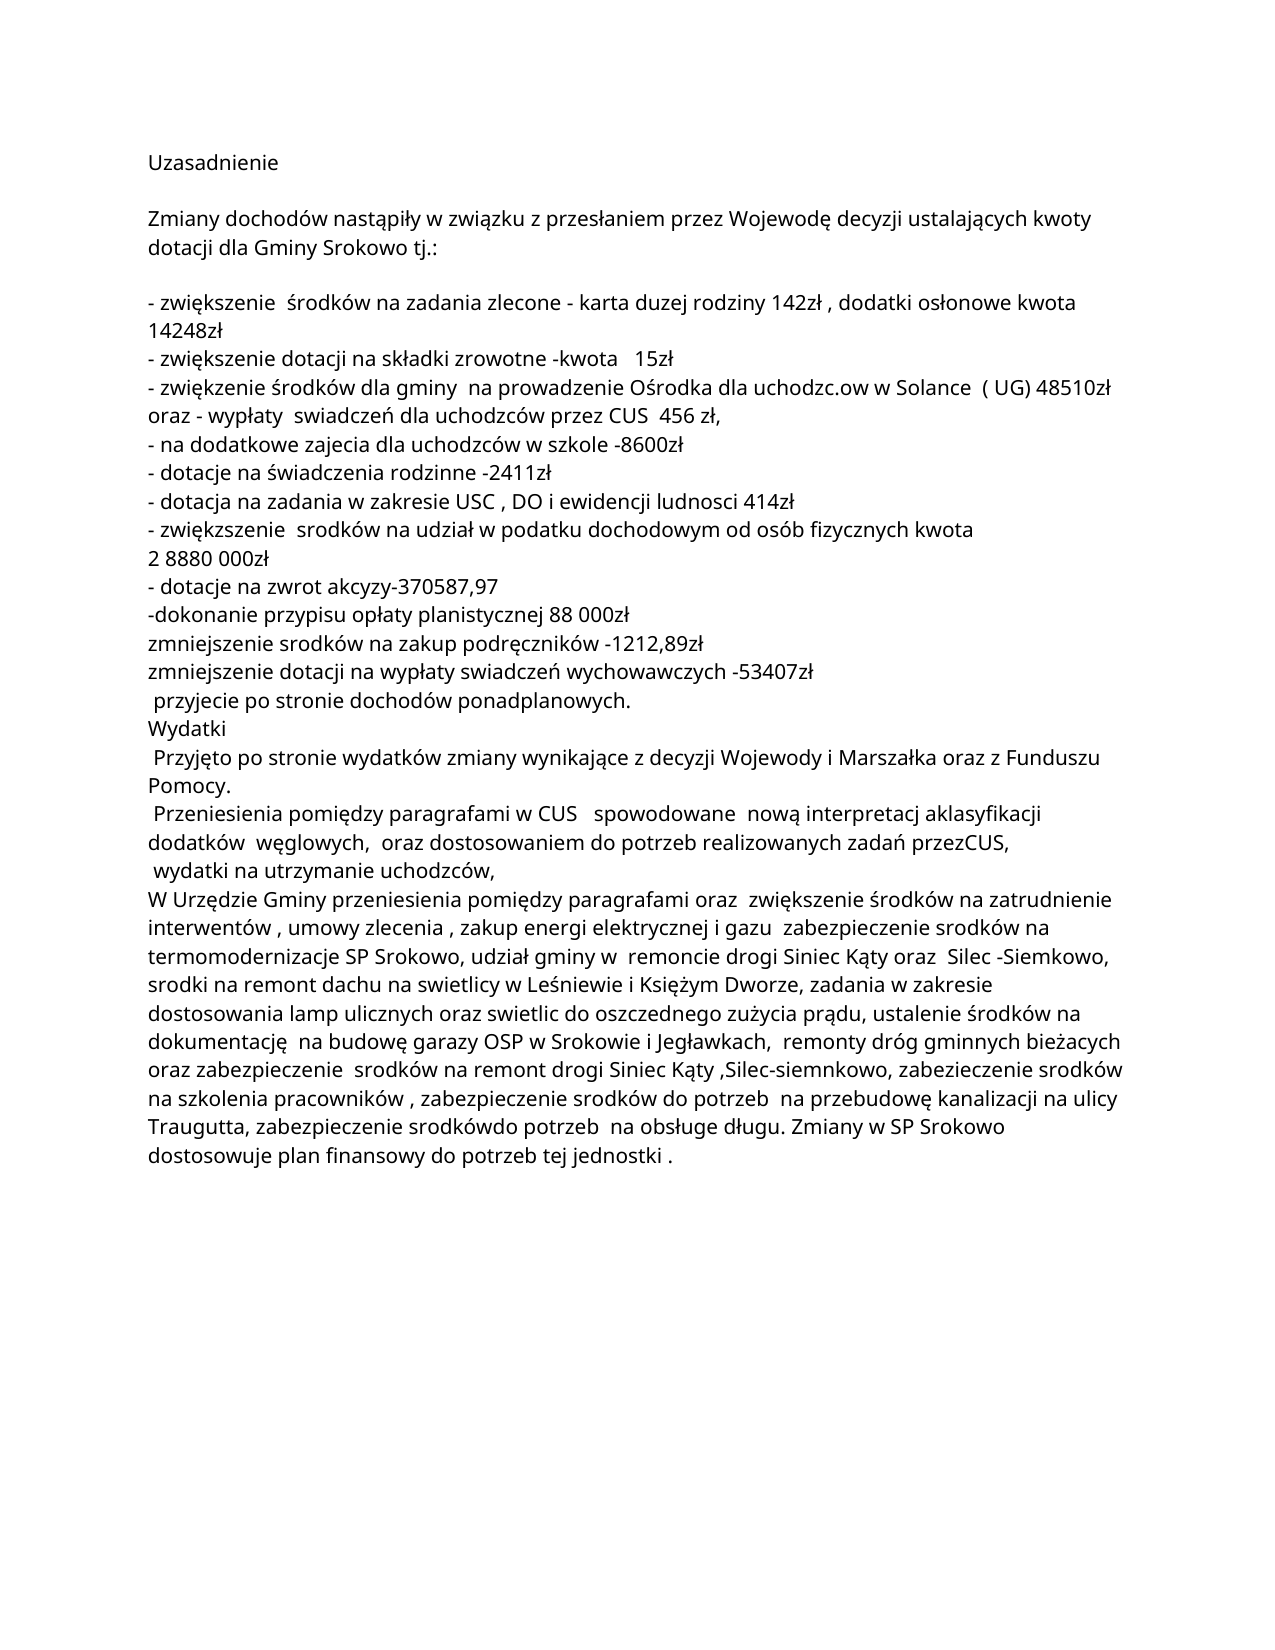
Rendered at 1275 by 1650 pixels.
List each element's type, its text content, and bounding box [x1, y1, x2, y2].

text - dotacje na świadczenia rodzinne -2411zł [148, 458, 1127, 487]
text Uzasadnienie [148, 148, 1127, 176]
text W Urzędzie Gminy przeniesienia pomiędzy paragrafami oraz zwiększenie środków na zatrudnienie interwentów , umowy zlecenia , zakup energi elektrycznej i gazu zabezpieczenie srodków na termomodernizacje SP Srokowo, udział gminy w remoncie drogi Siniec Kąty oraz Silec -Siemkowo, srodki na remont dachu na swietlicy w Leśniewie i Księżym Dworze, zadania w zakresie dostosowania lamp ulicznych oraz swietlic do oszczednego zużycia prądu, ustalenie środków na dokumentację na budowę garazy OSP w Srokowie i Jegławkach, remonty dróg gminnych bieżacych oraz zabezpieczenie srodków na remont drogi Siniec Kąty ,Silec-siemnkowo, zabezieczenie srodków na szkolenia pracowników , zabezpieczenie srodków do potrzeb na przebudowę kanalizacji na ulicy Traugutta, zabezpieczenie srodkówdo potrzeb na obsługe długu. Zmiany w SP Srokowo dostosowuje plan finansowy do potrzeb tej jednostki . [148, 885, 1127, 1169]
text - zwiększenie dotacji na składki zrowotne -kwota 15zł [148, 344, 1127, 373]
text - dotacje na zwrot akcyzy-370587,97 [148, 572, 1127, 601]
text zmniejszenie srodków na zakup podręczników -1212,89zł [148, 629, 1127, 657]
text - zwiękzenie środków dla gminy na prowadzenie Ośrodka dla uchodzc.ow w Solance ( UG) 48510zł oraz - wypłaty swiadczeń dla uchodzców przez CUS 456 zł, [148, 373, 1127, 430]
text Zmiany dochodów nastąpiły w związku z przesłaniem przez Wojewodę decyzji ustalających kwoty dotacji dla Gminy Srokowo tj.: [148, 204, 1127, 261]
text - zwiększenie środków na zadania zlecone - karta duzej rodziny 142zł , dodatki osłonowe kwota 14248zł [148, 288, 1127, 344]
text Przyjęto po stronie wydatków zmiany wynikające z decyzji Wojewody i Marszałka oraz z Funduszu Pomocy. [148, 743, 1127, 799]
text 2 8880 000zł [148, 544, 1127, 572]
text wydatki na utrzymanie uchodzców, [148, 856, 1127, 885]
text Wydatki [148, 714, 1127, 743]
text - na dodatkowe zajecia dla uchodzców w szkole -8600zł [148, 430, 1127, 458]
text -dokonanie przypisu opłaty planistycznej 88 000zł [148, 601, 1127, 629]
text - zwiękzszenie srodków na udział w podatku dochodowym od osób fizycznych kwota [148, 515, 1127, 544]
text zmniejszenie dotacji na wypłaty swiadczeń wychowawczych -53407zł [148, 657, 1127, 686]
text przyjecie po stronie dochodów ponadplanowych. [148, 686, 1127, 714]
text - dotacja na zadania w zakresie USC , DO i ewidencji ludnosci 414zł [148, 487, 1127, 515]
text Przeniesienia pomiędzy paragrafami w CUS spowodowane nową interpretacj aklasyfikacji dodatków węglowych, oraz dostosowaniem do potrzeb realizowanych zadań przezCUS, [148, 799, 1127, 856]
